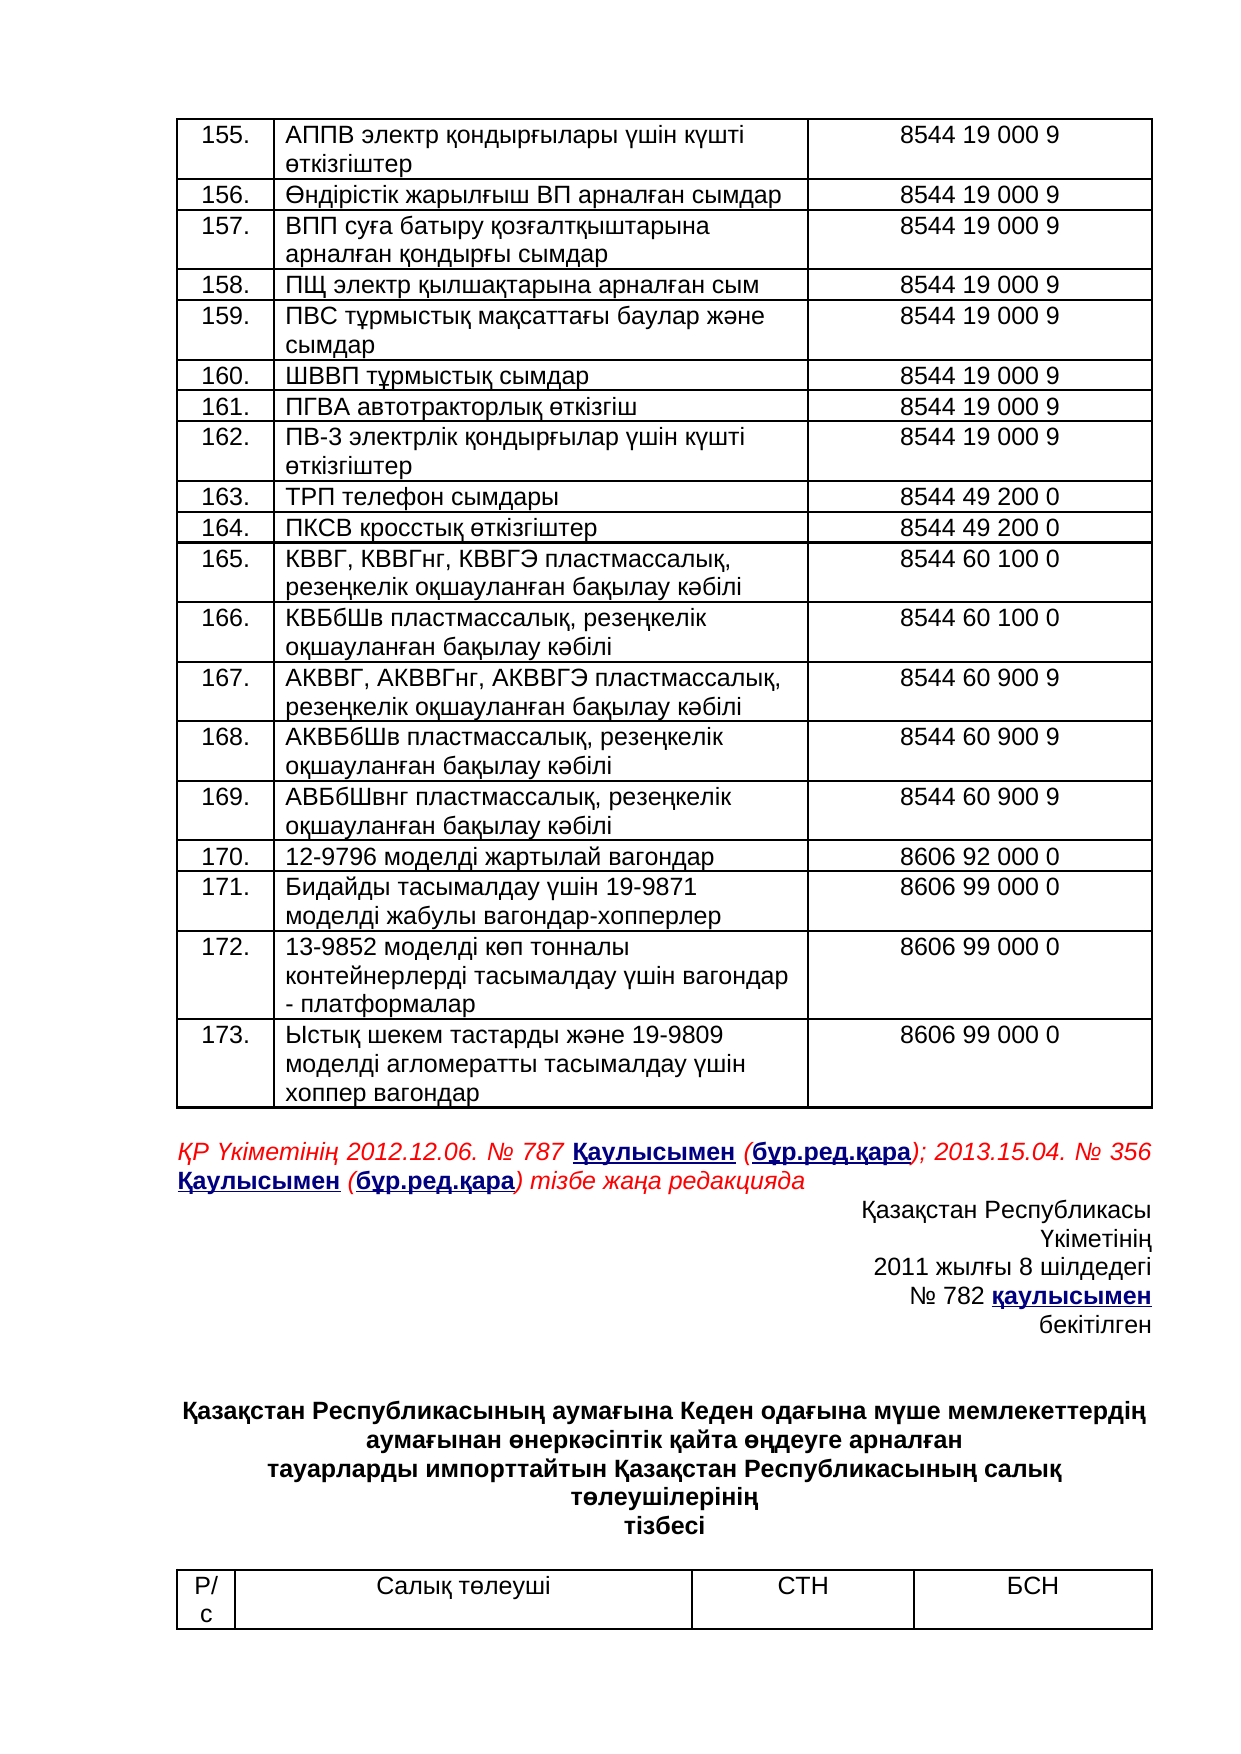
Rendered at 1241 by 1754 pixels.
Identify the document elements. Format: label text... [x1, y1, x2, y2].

table_cell 171. [178, 872, 273, 930]
table_cell 168. [178, 722, 273, 780]
table_cell ПГВА автотракторлық өткізгіш [275, 391, 807, 420]
text ҚР Үкіметінің 2012.12.06. № 787 Қаулысымен (бұр.ред.қара); 2013.15.04. № 356 Қаулысымен (бұр.ред.қара) тізбе жаңа редакцияда [177, 1137, 1152, 1195]
table_cell Бидайды тасымалдау үшін 19-9871 моделді жабулы вагондар-хопперлер [275, 872, 807, 930]
table_cell 8606 99 000 0 [809, 932, 1151, 1018]
table_cell 156. [178, 180, 273, 208]
table_cell 8606 99 000 0 [809, 872, 1151, 930]
table_cell 8544 19 000 9 [809, 361, 1151, 389]
table_cell 167. [178, 663, 273, 720]
table_cell 155. [178, 120, 273, 178]
table_cell 159. [178, 301, 273, 358]
table_cell 8544 60 900 9 [809, 663, 1151, 720]
table_cell 160. [178, 361, 273, 389]
table_cell 161. [178, 391, 273, 420]
table_cell 8544 19 000 9 [809, 120, 1151, 178]
table_cell КВБбШв пластмассалық, резеңкелік оқшауланған бақылау кәбілі [275, 603, 807, 661]
table_cell 8544 19 000 9 [809, 301, 1151, 358]
table_cell 170. [178, 841, 273, 870]
text бекітілген [177, 1310, 1152, 1338]
table_cell 8544 60 100 0 [809, 544, 1151, 601]
table_cell 164. [178, 513, 273, 541]
text 2011 жылғы 8 шілдедегі [177, 1252, 1152, 1281]
table_cell Ыстық шекем тастарды және 19-9809 моделді агломератты тасымалдау үшін хоппер вагондар [275, 1020, 807, 1106]
table_cell КВВГ, КВВГнг, КВВГЭ пластмассалық, резеңкелік оқшауланған бақылау кәбілі [275, 544, 807, 601]
table_cell ВПП суға батыру қозғалтқыштарына арналған қондырғы сымдар [275, 211, 807, 268]
table_cell 8544 60 100 0 [809, 603, 1151, 661]
table_cell 8544 19 000 9 [809, 180, 1151, 208]
table_cell 163. [178, 482, 273, 511]
table_cell ПВ-3 электрлік қондырғылар үшін күшті өткізгіштер [275, 422, 807, 480]
table_cell ПКСВ кросстық өткізгіштер [275, 513, 807, 541]
table_cell 162. [178, 422, 273, 480]
table_cell 169. [178, 782, 273, 839]
table_header СТН [693, 1571, 913, 1628]
table_cell 8544 49 200 0 [809, 513, 1151, 541]
table_cell 166. [178, 603, 273, 661]
text Үкіметінің [177, 1223, 1152, 1252]
table_cell Өндірістік жарылғыш ВП арналған сымдар [275, 180, 807, 208]
table_cell 158. [178, 270, 273, 299]
table_cell 157. [178, 211, 273, 268]
table_cell 8544 19 000 9 [809, 391, 1151, 420]
table_cell 8606 99 000 0 [809, 1020, 1151, 1106]
table_cell ШВВП тұрмыстық сымдар [275, 361, 807, 389]
table_cell 8544 19 000 9 [809, 422, 1151, 480]
text Қазақстан Республикасы [177, 1195, 1152, 1223]
table_cell АВБбШвнг пластмассалық, резеңкелік оқшауланған бақылау кәбілі [275, 782, 807, 839]
text тізбесі [177, 1511, 1152, 1540]
table_cell 165. [178, 544, 273, 601]
table_cell 8544 60 900 9 [809, 782, 1151, 839]
text Қазақстан Республикасының аумағына Кеден одағына мүше мемлекеттердің аумағынан өнеркәсіптік қайта өңдеуге арналған тауарларды импорттайтын Қазақстан Республикасының салық төлеушілерінің [177, 1396, 1152, 1511]
table_cell АКВВГ, АКВВГнг, АКВВГЭ пластмассалық, резеңкелік оқшауланған бақылау кәбілі [275, 663, 807, 720]
table_cell 173. [178, 1020, 273, 1106]
table_cell ПЩ электр қылшақтарына арналған сым [275, 270, 807, 299]
table_header Р/с № [178, 1571, 234, 1628]
table_cell ТРП телефон сымдары [275, 482, 807, 511]
table_cell АКВБбШв пластмассалық, резеңкелік оқшауланған бақылау кәбілі [275, 722, 807, 780]
table_cell 8544 60 900 9 [809, 722, 1151, 780]
table_header БСН [915, 1571, 1151, 1628]
table_cell 13-9852 моделді көп тонналы контейнерлерді тасымалдау үшін вагондар - платформалар [275, 932, 807, 1018]
table_cell 8544 19 000 9 [809, 270, 1151, 299]
table_cell 172. [178, 932, 273, 1018]
table_cell 8606 92 000 0 [809, 841, 1151, 870]
table_cell 12-9796 моделді жартылай вагондар [275, 841, 807, 870]
table_cell ПВС тұрмыстық мақсаттағы баулар және сымдар [275, 301, 807, 358]
text № 782 қаулысымен [177, 1281, 1152, 1310]
table_cell 8544 19 000 9 [809, 211, 1151, 268]
table_header Салық төлеуші [236, 1571, 691, 1628]
table_cell 8544 49 200 0 [809, 482, 1151, 511]
table_cell АППВ электр қондырғылары үшін күшті өткізгіштер [275, 120, 807, 178]
